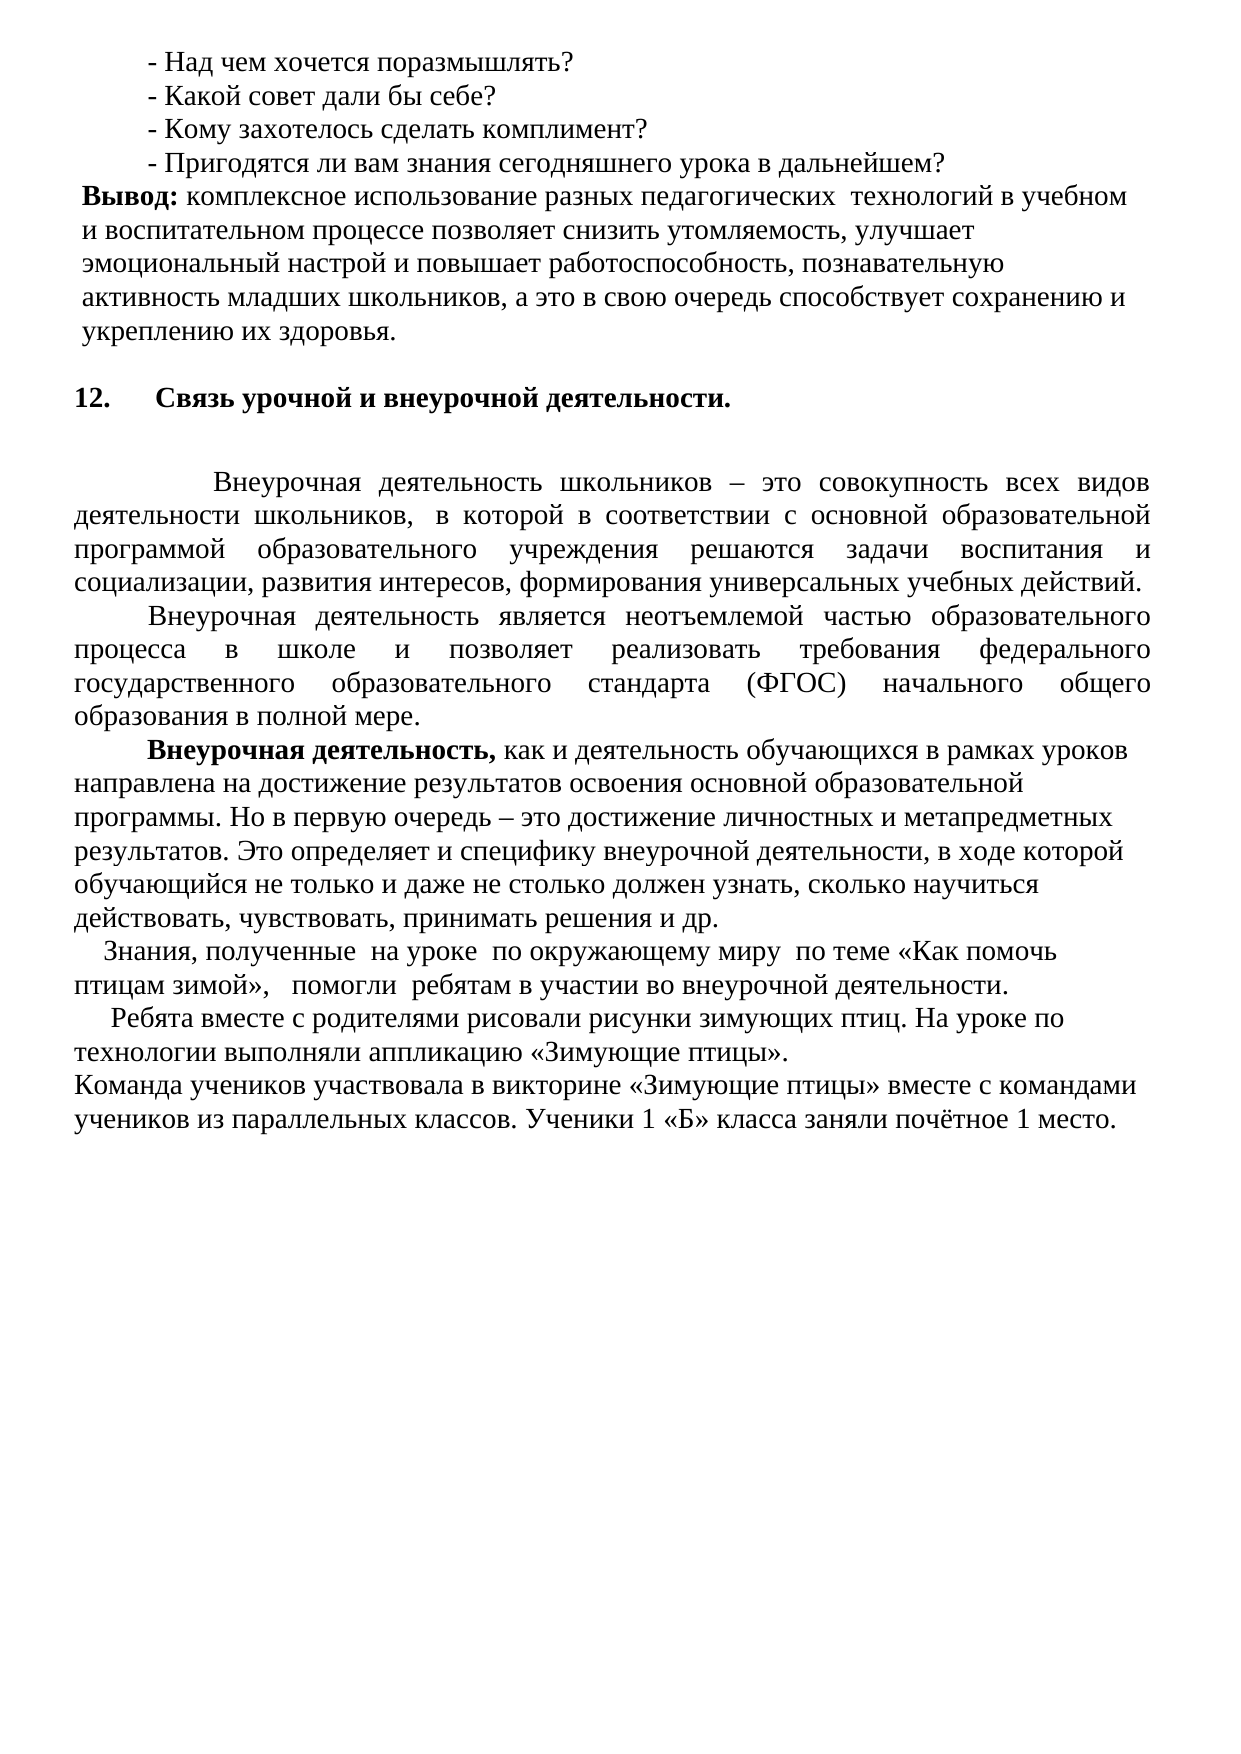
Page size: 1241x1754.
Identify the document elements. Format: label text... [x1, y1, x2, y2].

text - Какой совет дали бы себе? [82, 78, 1144, 111]
text Внеурочная деятельность школьников – это совокупность всех видов деятельности школьников, в которой в соответствии с основной образовательной программой образовательного учреждения решаются задачи воспитания и социализации, развития интересов, формирования универсальных учебных действий. [74, 430, 1152, 598]
text Внеурочная деятельность является неотъемлемой частью образовательного процесса в школе и позволяет реализовать требования федерального государственного образовательного стандарта (ФГОС) начального общего образования в полной мере. [74, 598, 1152, 732]
text - Кому захотелось сделать комплимент? [82, 111, 1144, 145]
text Внеурочная деятельность, как и деятельность обучающихся в рамках уроков направлена на достижение результатов освоения основной образовательной программы. Но в первую очередь – это достижение личностных и метапредметных результатов. Это определяет и специфику внеурочной деятельности, в ходе которой обучающийся не только и даже не столько должен узнать, сколько научиться действовать, чувствовать, принимать решения и др. [719, 732, 1152, 933]
text Команда учеников участвовала в викторине «Зимующие птицы» вместе с командами учеников из параллельных классов. Ученики 1 «Б» класса заняли почётное 1 место. [74, 1067, 1152, 1134]
text - Пригодятся ли вам знания сегодняшнего урока в дальнейшем? [82, 145, 1144, 178]
list Связь урочной и внеурочной деятельности. [59, 380, 1152, 413]
text Ребята вместе с родителями рисовали рисунки зимующих птиц. На уроке по технологии выполняли аппликацию «Зимующие птицы». [74, 1000, 1152, 1067]
text - Над чем хочется поразмышлять? [82, 44, 1144, 78]
text Знания, полученные на уроке по окружающему миру по теме «Как помочь птицам зимой», помогли ребятам в участии во внеурочной деятельности. [74, 933, 1152, 1000]
text Вывод: комплексное использование разных педагогических технологий в учебном и воспитательном процессе позволяет снизить утомляемость, улучшает эмоциональный настрой и повышает работоспособность, познавательную активность младших школьников, а это в свою очередь способствует сохранению и укреплению их здоровья. [82, 178, 1144, 346]
